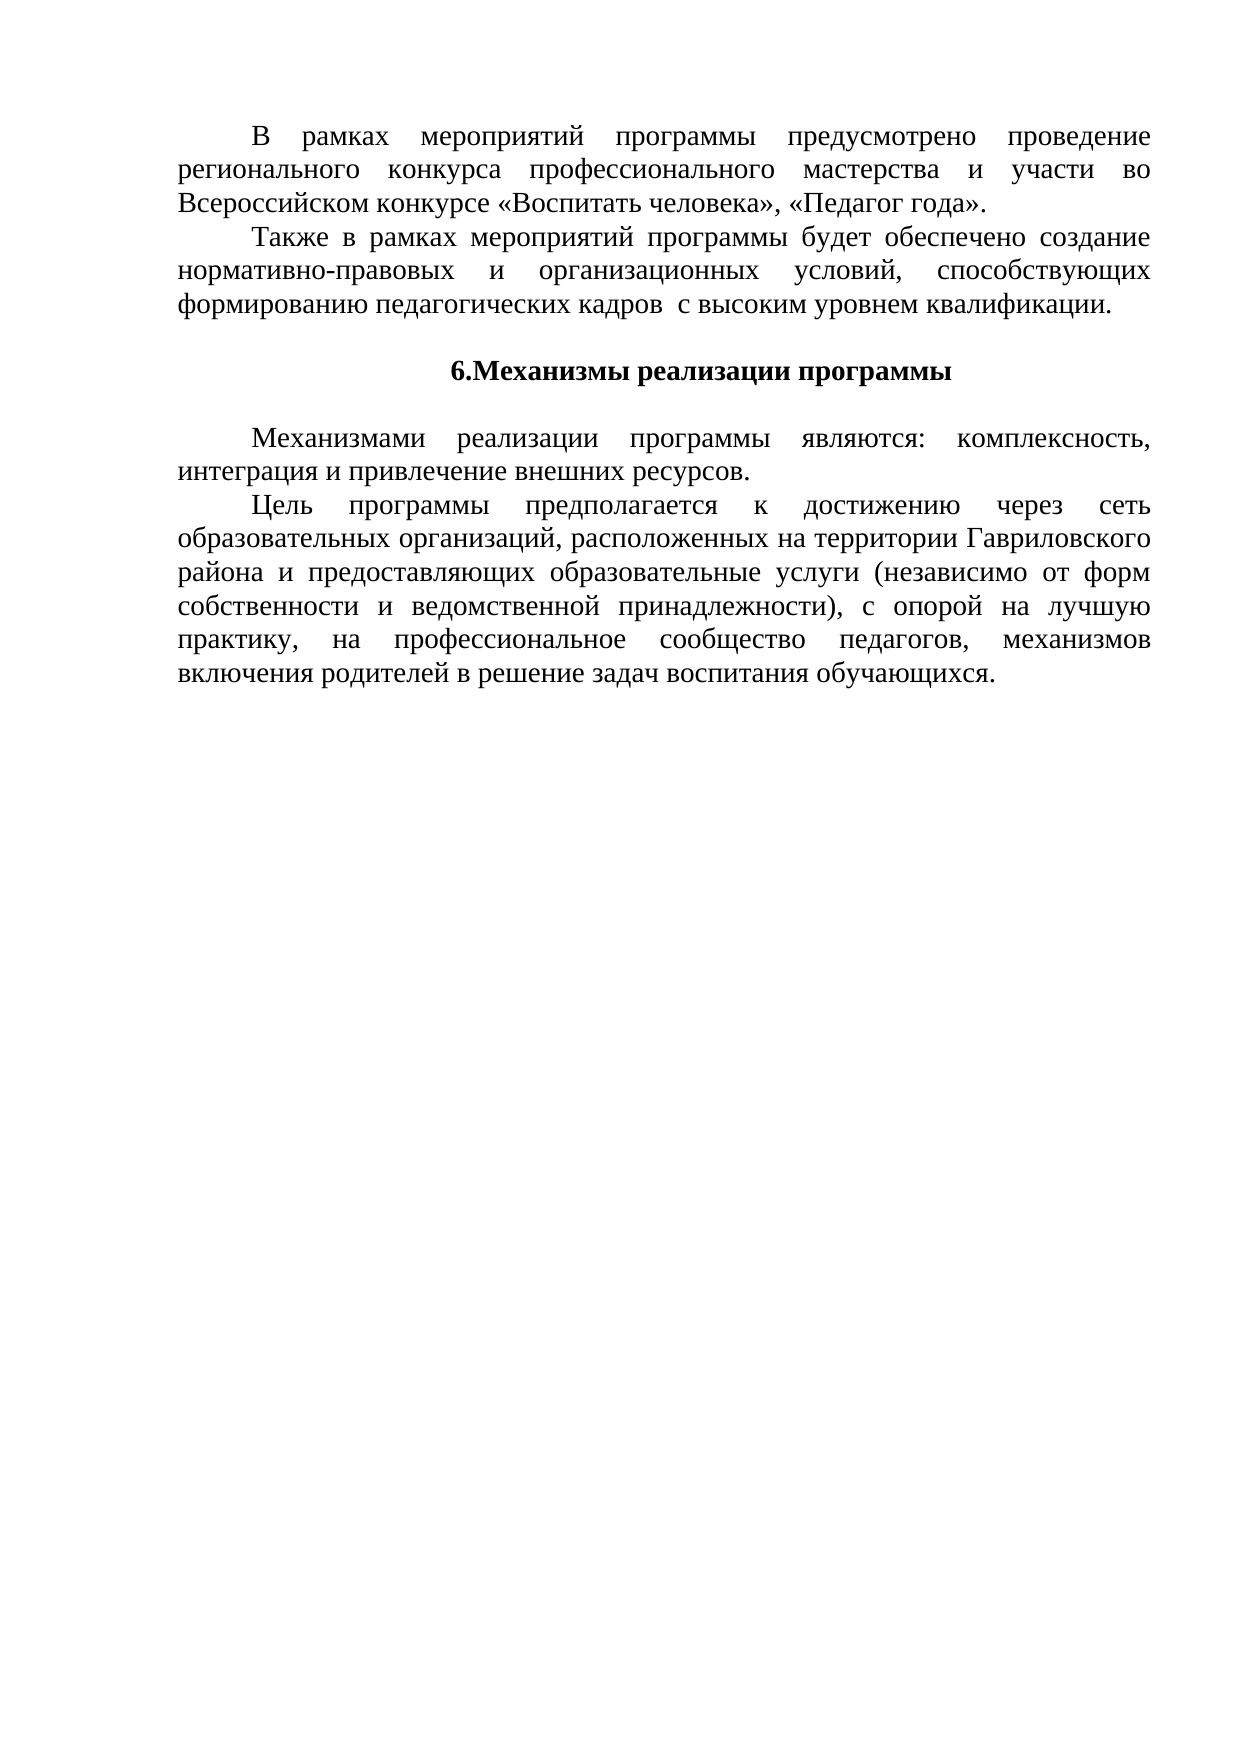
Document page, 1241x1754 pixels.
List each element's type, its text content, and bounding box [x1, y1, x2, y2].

text Цель программы предполагается к достижению через сеть образовательных организаций, расположенных на территории Гавриловского района и предоставляющих образовательные услуги (независимо от форм собственности и ведомственной принадлежности), с опорой на лучшую практику, на профессиональное сообщество педагогов, механизмов включения родителей в решение задач воспитания обучающихся. [177, 487, 1152, 688]
text 6.Механизмы реализации программы [177, 353, 1152, 386]
text В рамках мероприятий программы предусмотрено проведение регионального конкурса профессионального мастерства и участи во Всероссийском конкурсе «Воспитать человека», «Педагог года». [177, 118, 1152, 219]
text Механизмами реализации программы являются: комплексность, интеграция и привлечение внешних ресурсов. [177, 420, 1152, 487]
text Также в рамках мероприятий программы будет обеспечено создание нормативно-правовых и организационных условий, способствующих формированию педагогических кадров с высоким уровнем квалификации. [177, 219, 1152, 319]
